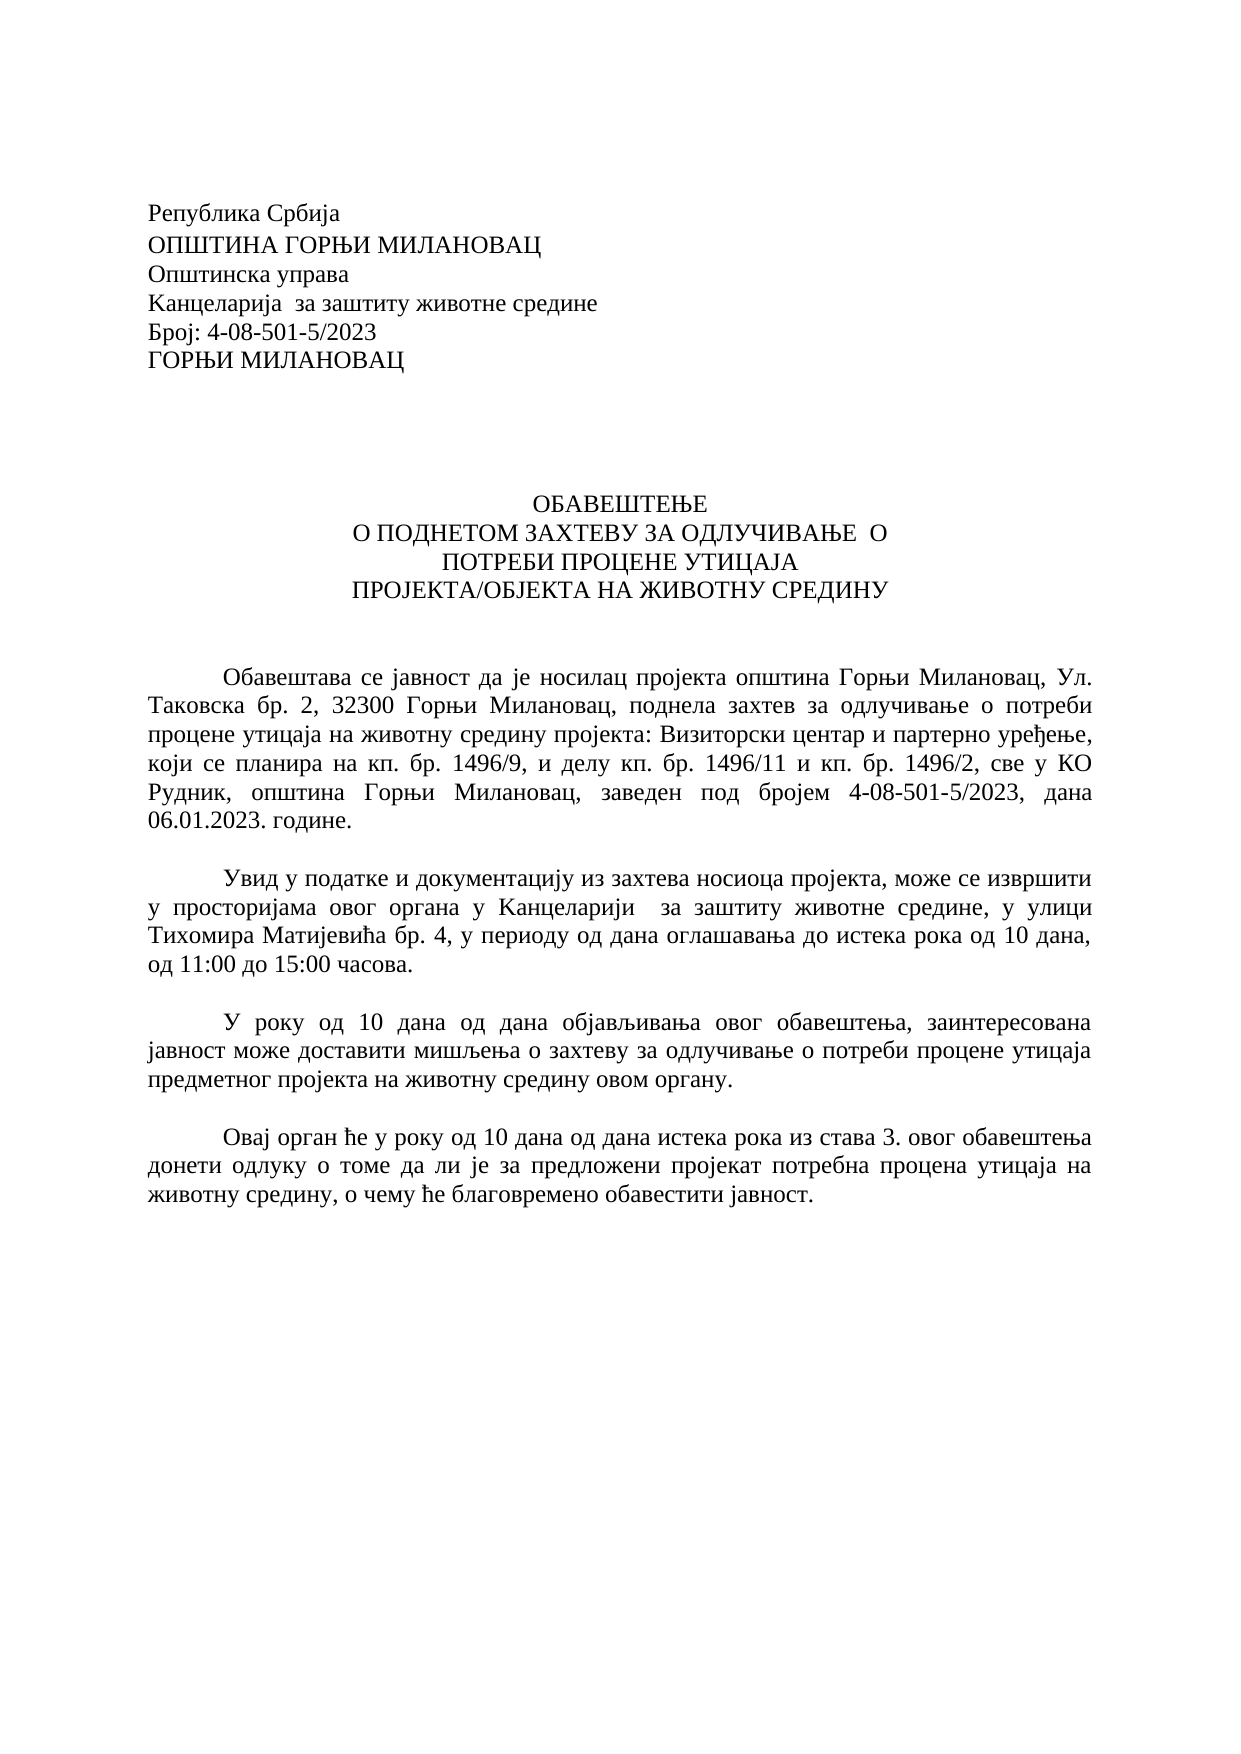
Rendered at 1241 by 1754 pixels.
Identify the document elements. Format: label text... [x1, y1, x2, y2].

text У року од 10 дана од дана објављивања овог обавештења, заинтересована јавност може доставити мишљења о захтеву за одлучивање о потреби процене утицаја предметног пројекта на животну средину овом органу. [148, 1007, 1093, 1093]
text Општинска управа [148, 259, 1093, 288]
text ГОРЊИ МИЛАНОВАЦ [148, 346, 1093, 374]
text ПРОЈЕКТА/ОБЈЕКТА НА ЖИВОТНУ СРЕДИНУ [148, 576, 1093, 604]
text О ПОДНЕТОМ ЗАХТЕВУ ЗА ОДЛУЧИВАЊЕ О [148, 518, 1093, 547]
text Kанцеларијa за заштиту животне средине [148, 288, 1093, 317]
subtitle Република Србија [148, 198, 1093, 226]
text Увид у податке и документацију из захтева носиоца пројекта, може се извршити у просторијама овог органа у Kанцеларији за заштиту животне средине, у улици Тихомира Матијевића бр. 4, у периоду од дана оглашавања до истека рока од 10 дана, од 11:00 до 15:00 часова. [148, 863, 1093, 978]
text Обавештава се јавност да je носилац пројекта општина Горњи Милановац, Ул. Таковска бр. 2, 32300 Горњи Милановац, поднела захтев за одлучивањe о потреби процене утицаја на животну средину пројекта: Визиторски центар и партерно уређење, који се планира на кп. бр. 1496/9, и делу кп. бр. 1496/11 и кп. бр. 1496/2, све у КО Рудник, општина Горњи Милановац, заведен под бројем 4-08-501-5/2023, дана 06.01.2023. године. [148, 662, 1093, 834]
text Овај орган ће у року од 10 дана од дана истека рока из става 3. овог обавештења донети одлуку о томе да ли је за предложени пројекат потребна процена утицаја на животну средину, о чему ће благовремено обавестити јавност. [148, 1122, 1093, 1208]
text ПОТРЕБИ ПРОЦЕНЕ УТИЦАЈА [148, 547, 1093, 576]
text Број: 4-08-501-5/2023 [148, 317, 1093, 346]
text ОБАВЕШТЕЊЕ [148, 489, 1093, 518]
text ОПШТИНА ГОРЊИ МИЛАНОВАЦ [148, 231, 1093, 259]
